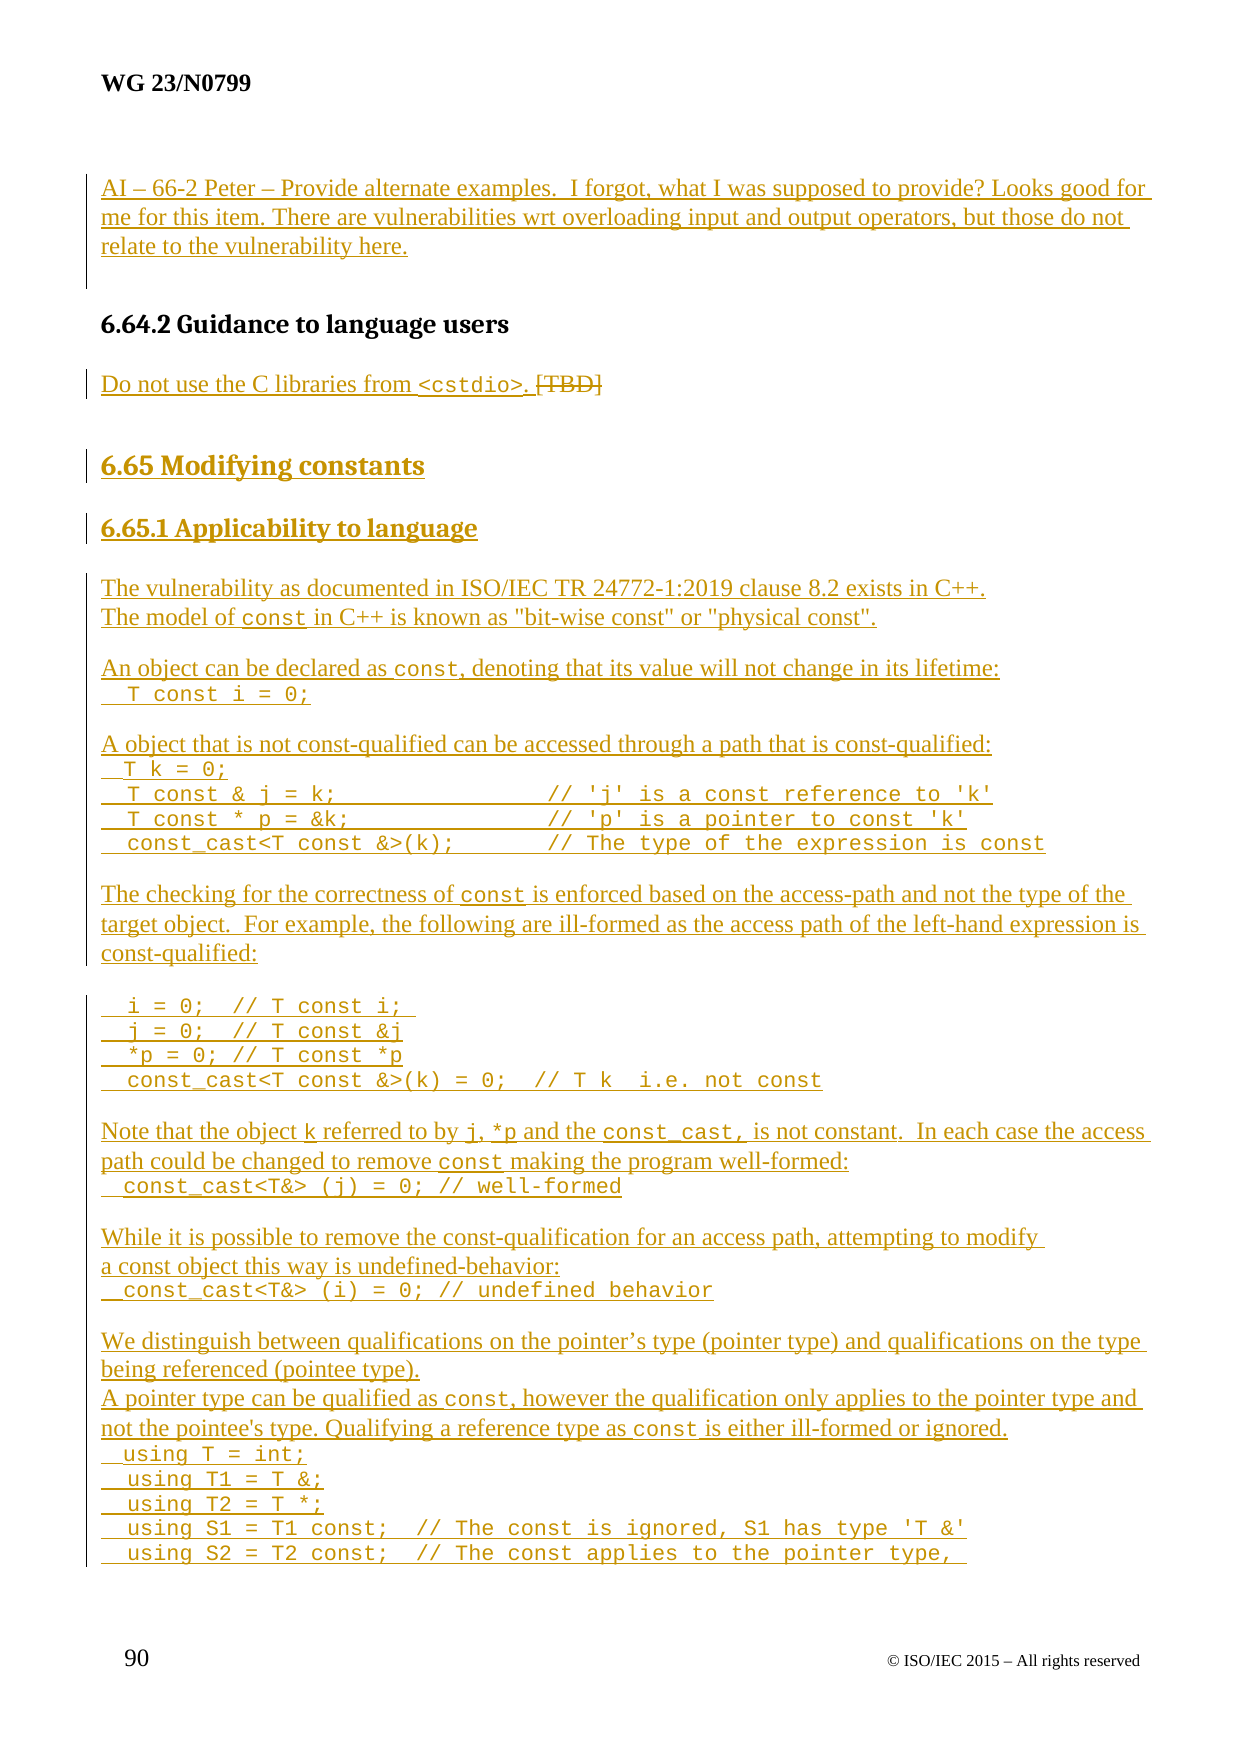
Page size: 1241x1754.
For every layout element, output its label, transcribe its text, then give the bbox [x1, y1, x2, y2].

subtitle 6.64.2 Guidance to language users [101, 309, 1164, 341]
